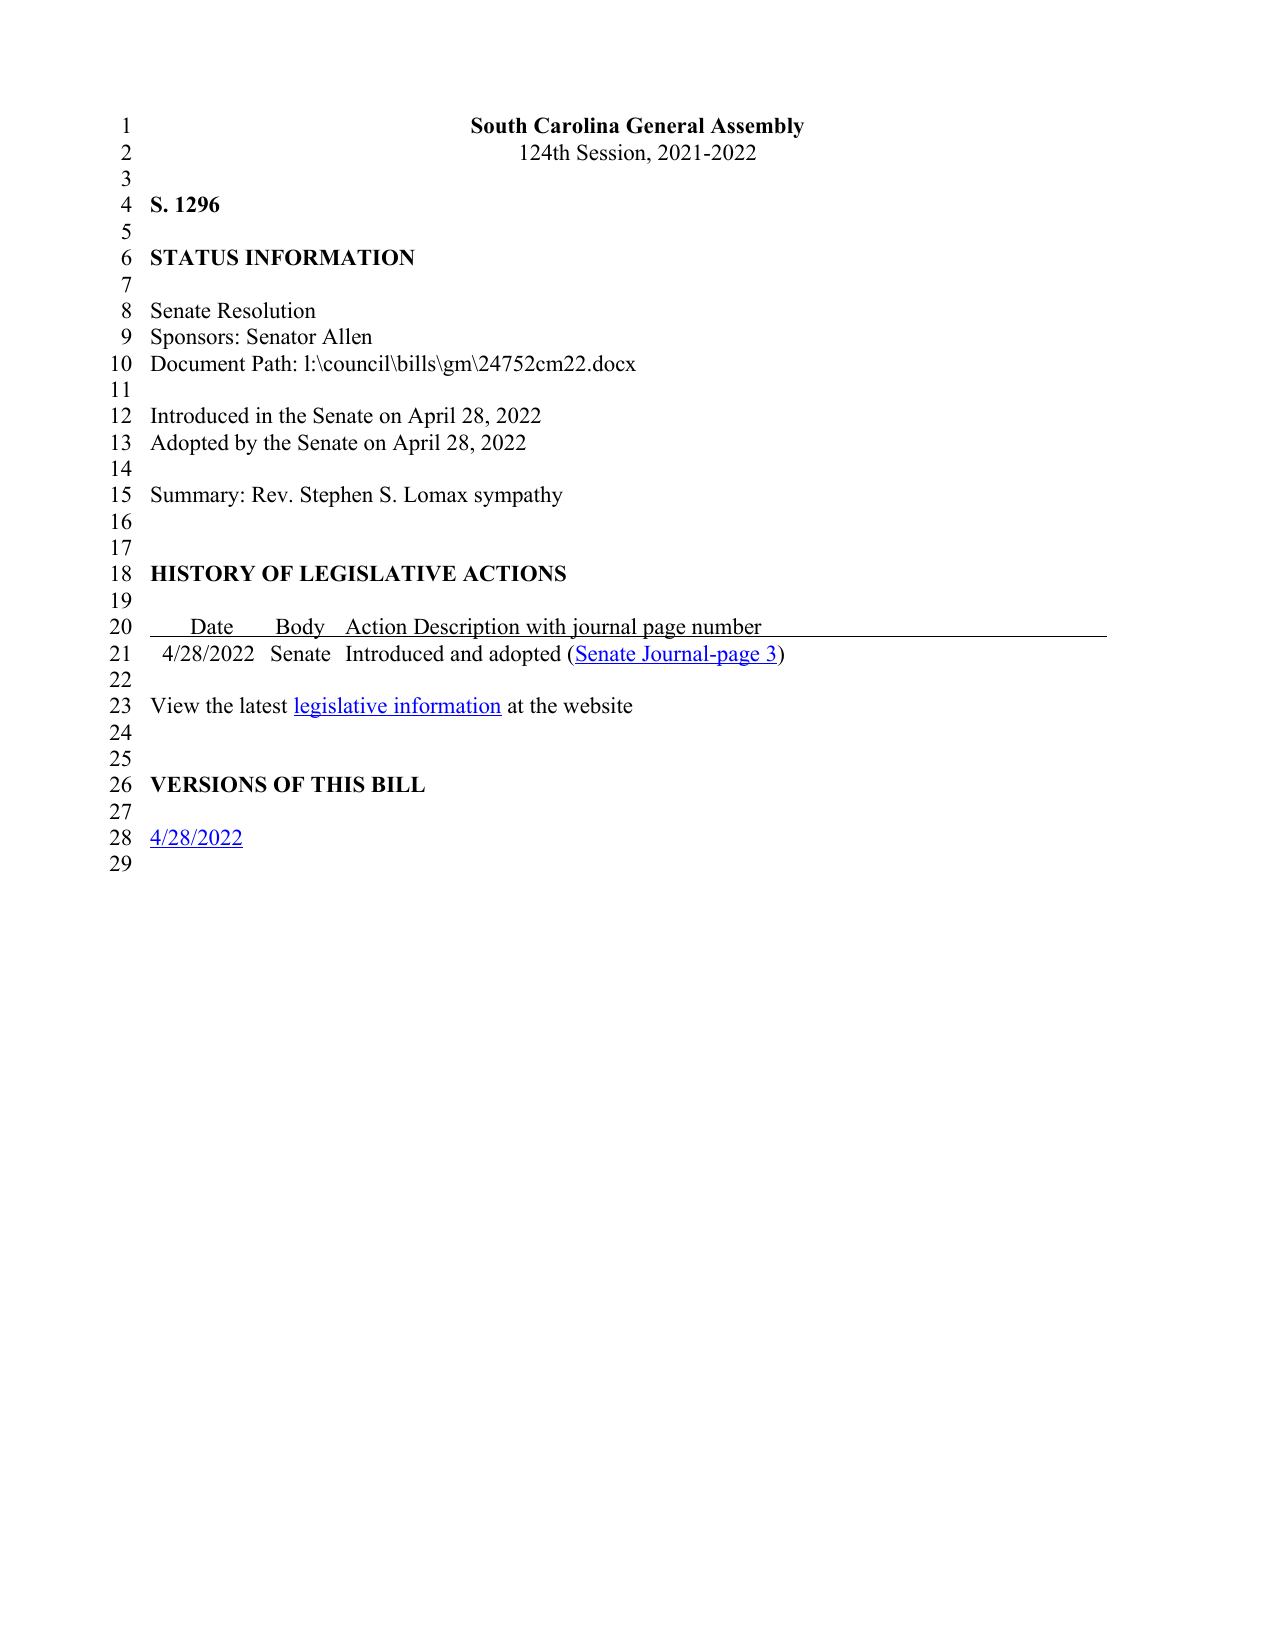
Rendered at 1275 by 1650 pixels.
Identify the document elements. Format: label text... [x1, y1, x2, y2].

text Document Path: l:\council\bills\gm\24752cm22.docx [150, 350, 1125, 376]
text S. 1296 [150, 192, 1125, 218]
text Senate Resolution [150, 297, 1125, 323]
text STATUS INFORMATION [150, 244, 1125, 271]
text 4/28/2022 Senate Introduced and adopted (Senate Journal-page 3) [150, 639, 1125, 666]
text Sponsors: Senator Allen [150, 323, 1125, 350]
text View the latest legislative information at the website [150, 692, 1125, 719]
text HISTORY OF LEGISLATIVE ACTIONS [150, 561, 1125, 587]
text VERSIONS OF THIS BILL [150, 771, 1125, 798]
text South Carolina General Assembly [150, 112, 1125, 139]
text Date Body Action Description with journal page number [150, 613, 1125, 639]
text Summary: Rev. Stephen S. Lomax sympathy [150, 481, 1125, 508]
text Introduced in the Senate on April 28, 2022 [150, 402, 1125, 429]
text 4/28/2022 [150, 824, 1125, 850]
text Adopted by the Senate on April 28, 2022 [150, 429, 1125, 455]
text 124th Session, 2021-2022 [150, 139, 1125, 165]
